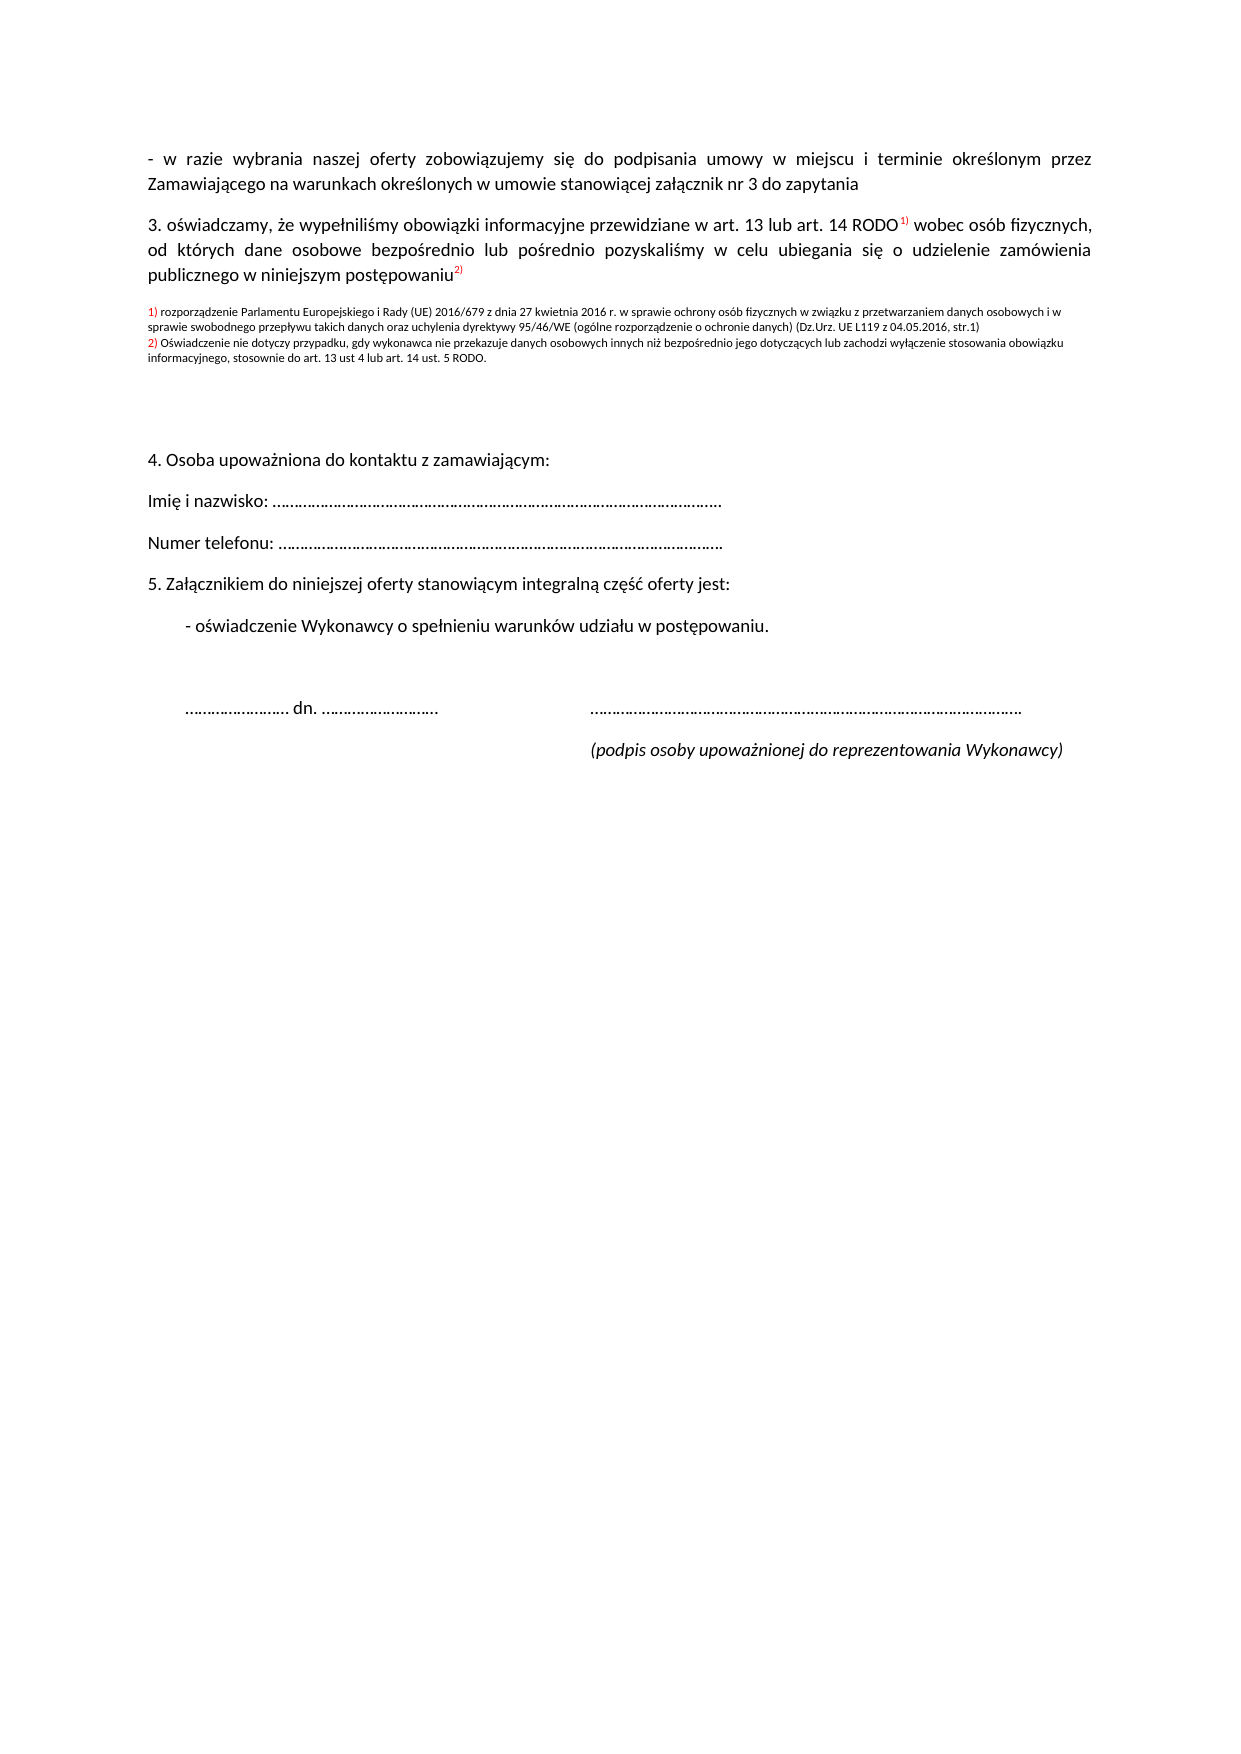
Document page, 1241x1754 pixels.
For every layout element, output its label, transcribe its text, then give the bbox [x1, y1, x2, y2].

text …………………… dn. ……………………… ………………………………………………………………………………………. [185, 696, 1093, 719]
text Numer telefonu: …………………………………………………………………………………………. [148, 531, 1093, 554]
text Imię i nazwisko: ………………………………………………………………………………………….. [148, 490, 1093, 513]
text 5. Załącznikiem do niniejszej oferty stanowiącym integralną część oferty jest: [148, 572, 1093, 595]
text - oświadczenie Wykonawcy o spełnieniu warunków udziału w postępowaniu. [185, 614, 1093, 637]
text (podpis osoby upoważnionej do reprezentowania Wykonawcy) [185, 738, 1093, 761]
text 4. Osoba upoważniona do kontaktu z zamawiającym: [148, 448, 1093, 471]
text 1) rozporządzenie Parlamentu Europejskiego i Rady (UE) 2016/679 z dnia 27 kwietnia 2016 r. w sprawie ochrony osób fizycznych w związku z przetwarzaniem danych osobowych i w sprawie swobodnego przepływu takich danych oraz uchylenia dyrektywy 95/46/WE (ogólne rozporządzenie o ochronie danych) (Dz.Urz. UE L119 z 04.05.2016, str.1) [148, 304, 1093, 335]
text - w razie wybrania naszej oferty zobowiązujemy się do podpisania umowy w miejscu i terminie określonym przez Zamawiającego na warunkach określonych w umowie stanowiącej załącznik nr 3 do zapytania [148, 148, 1093, 195]
text 2) Oświadczenie nie dotyczy przypadku, gdy wykonawca nie przekazuje danych osobowych innych niż bezpośrednio jego dotyczących lub zachodzi wyłączenie stosowania obowiązku informacyjnego, stosownie do art. 13 ust 4 lub art. 14 ust. 5 RODO. [148, 335, 1093, 366]
text 3. oświadczamy, że wypełniliśmy obowiązki informacyjne przewidziane w art. 13 lub art. 14 RODO1) wobec osób fizycznych, od których dane osobowe bezpośrednio lub pośrednio pozyskaliśmy w celu ubiegania się o udzielenie zamówienia publicznego w niniejszym postępowaniu2) [148, 214, 1093, 286]
